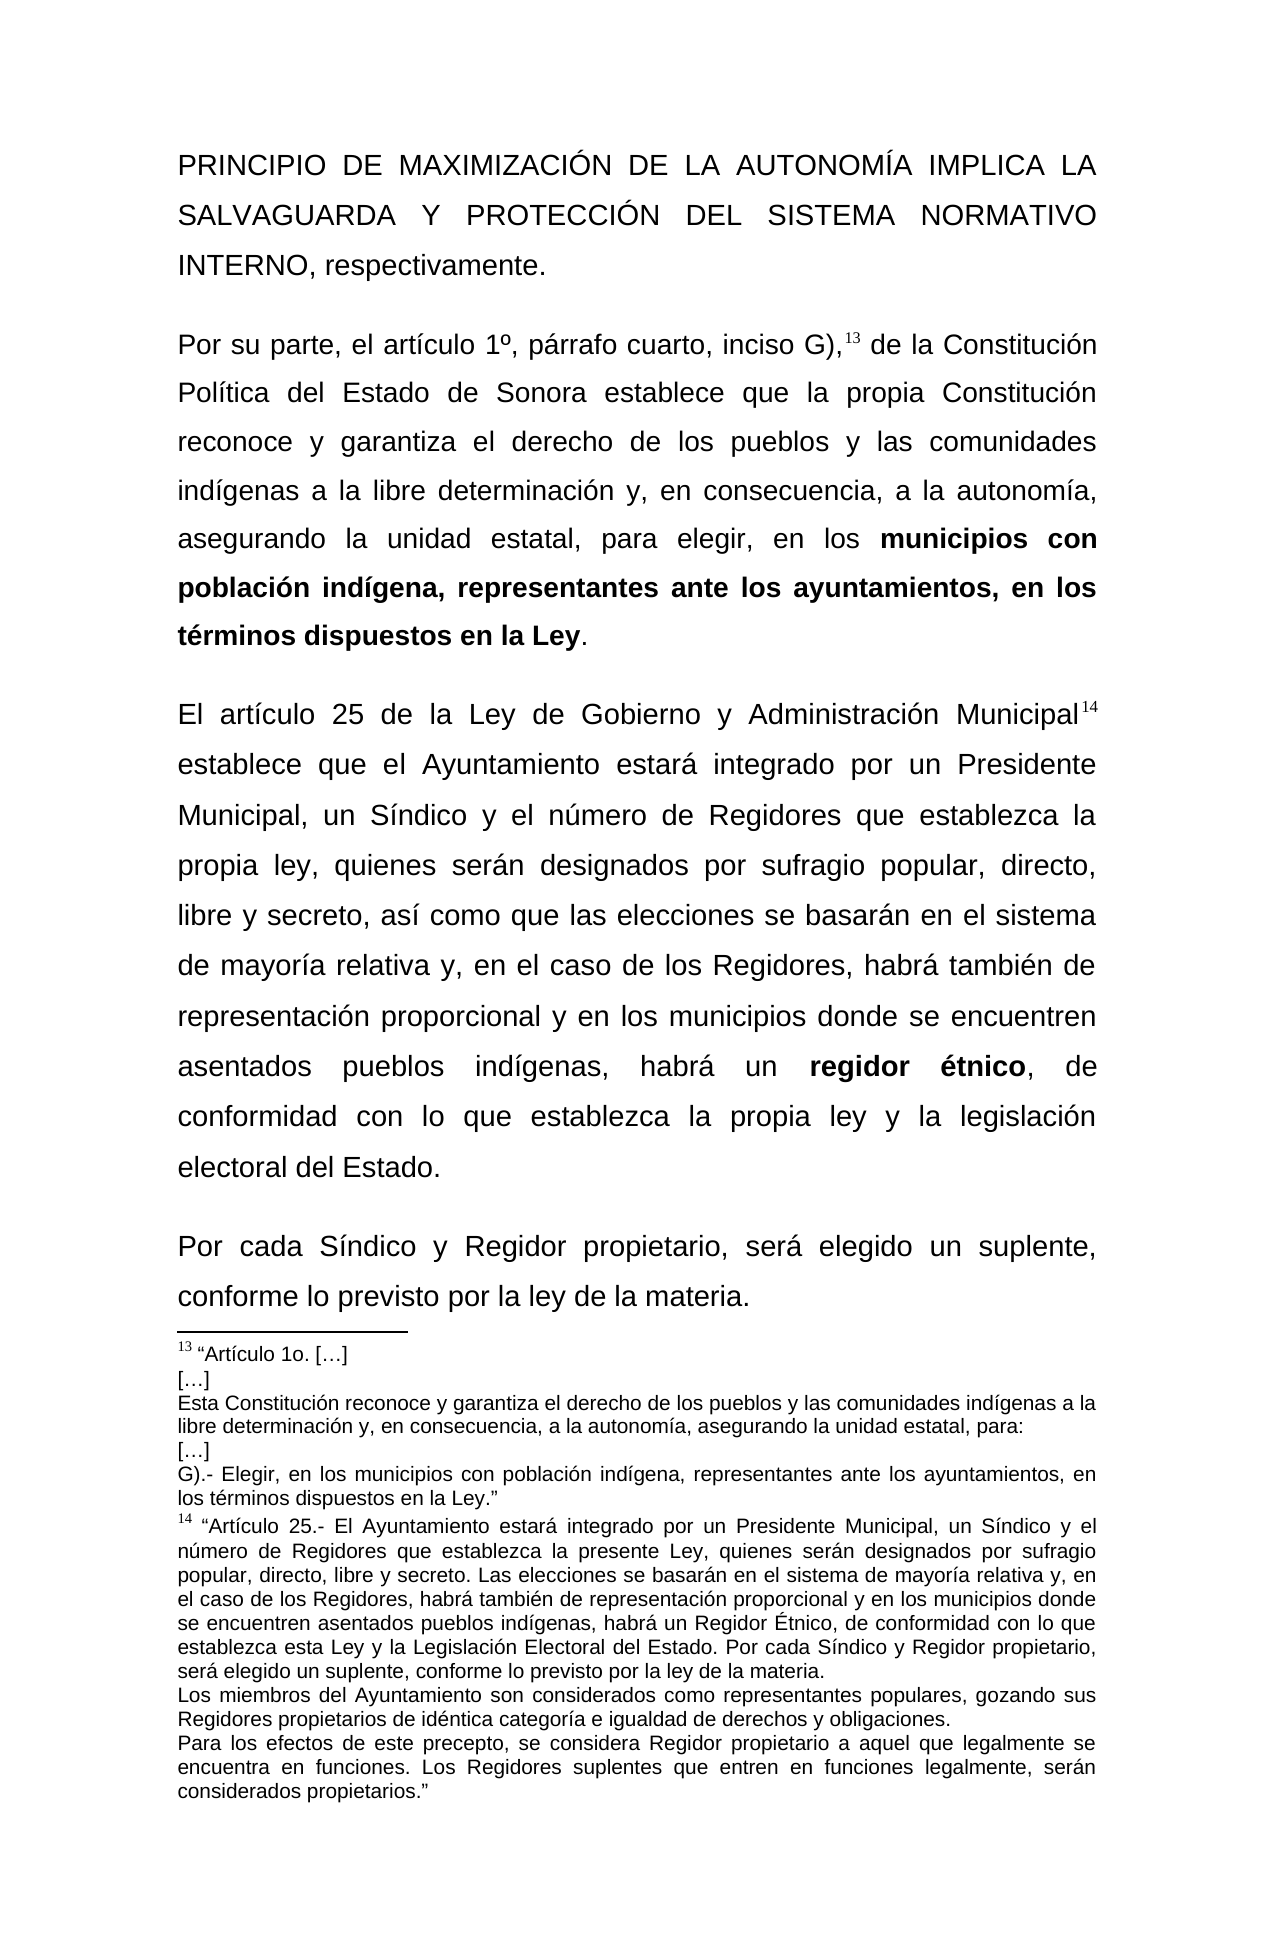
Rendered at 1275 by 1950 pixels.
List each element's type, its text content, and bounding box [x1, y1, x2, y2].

text Por cada Síndico y Regidor propietario, será elegido un suplente, conforme lo previsto por la ley de la materia. [177, 1229, 1098, 1313]
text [177, 148, 1098, 282]
text El artículo 25 de la Ley de Gobierno y Administración Municipal establece que el Ayuntamiento estará integrado por un Presidente Municipal, un Síndico y el número de Regidores que establezca la propia ley, quienes serán designados por sufragio popular, directo, libre y secreto, así como que las elecciones se basarán en el sistema de mayoría relativa y, en el caso de los Regidores, habrá también de representación proporcional y en los municipios donde se encuentren asentados pueblos indígenas, habrá un regidor étnico, de conformidad con lo que establezca la propia ley y la legislación electoral del Estado. [177, 697, 1098, 1183]
text Por su parte, el artículo 1º, párrafo cuarto, inciso G), de la Constitución Política del Estado de Sonora establece que la propia Constitución reconoce y garantiza el derecho de los pueblos y las comunidades indígenas a la libre determinación y, en consecuencia, a la autonomía, asegurando la unidad estatal, para elegir, en los municipios con población indígena, representantes ante los ayuntamientos, en los términos dispuestos en la Ley. [177, 328, 1098, 651]
